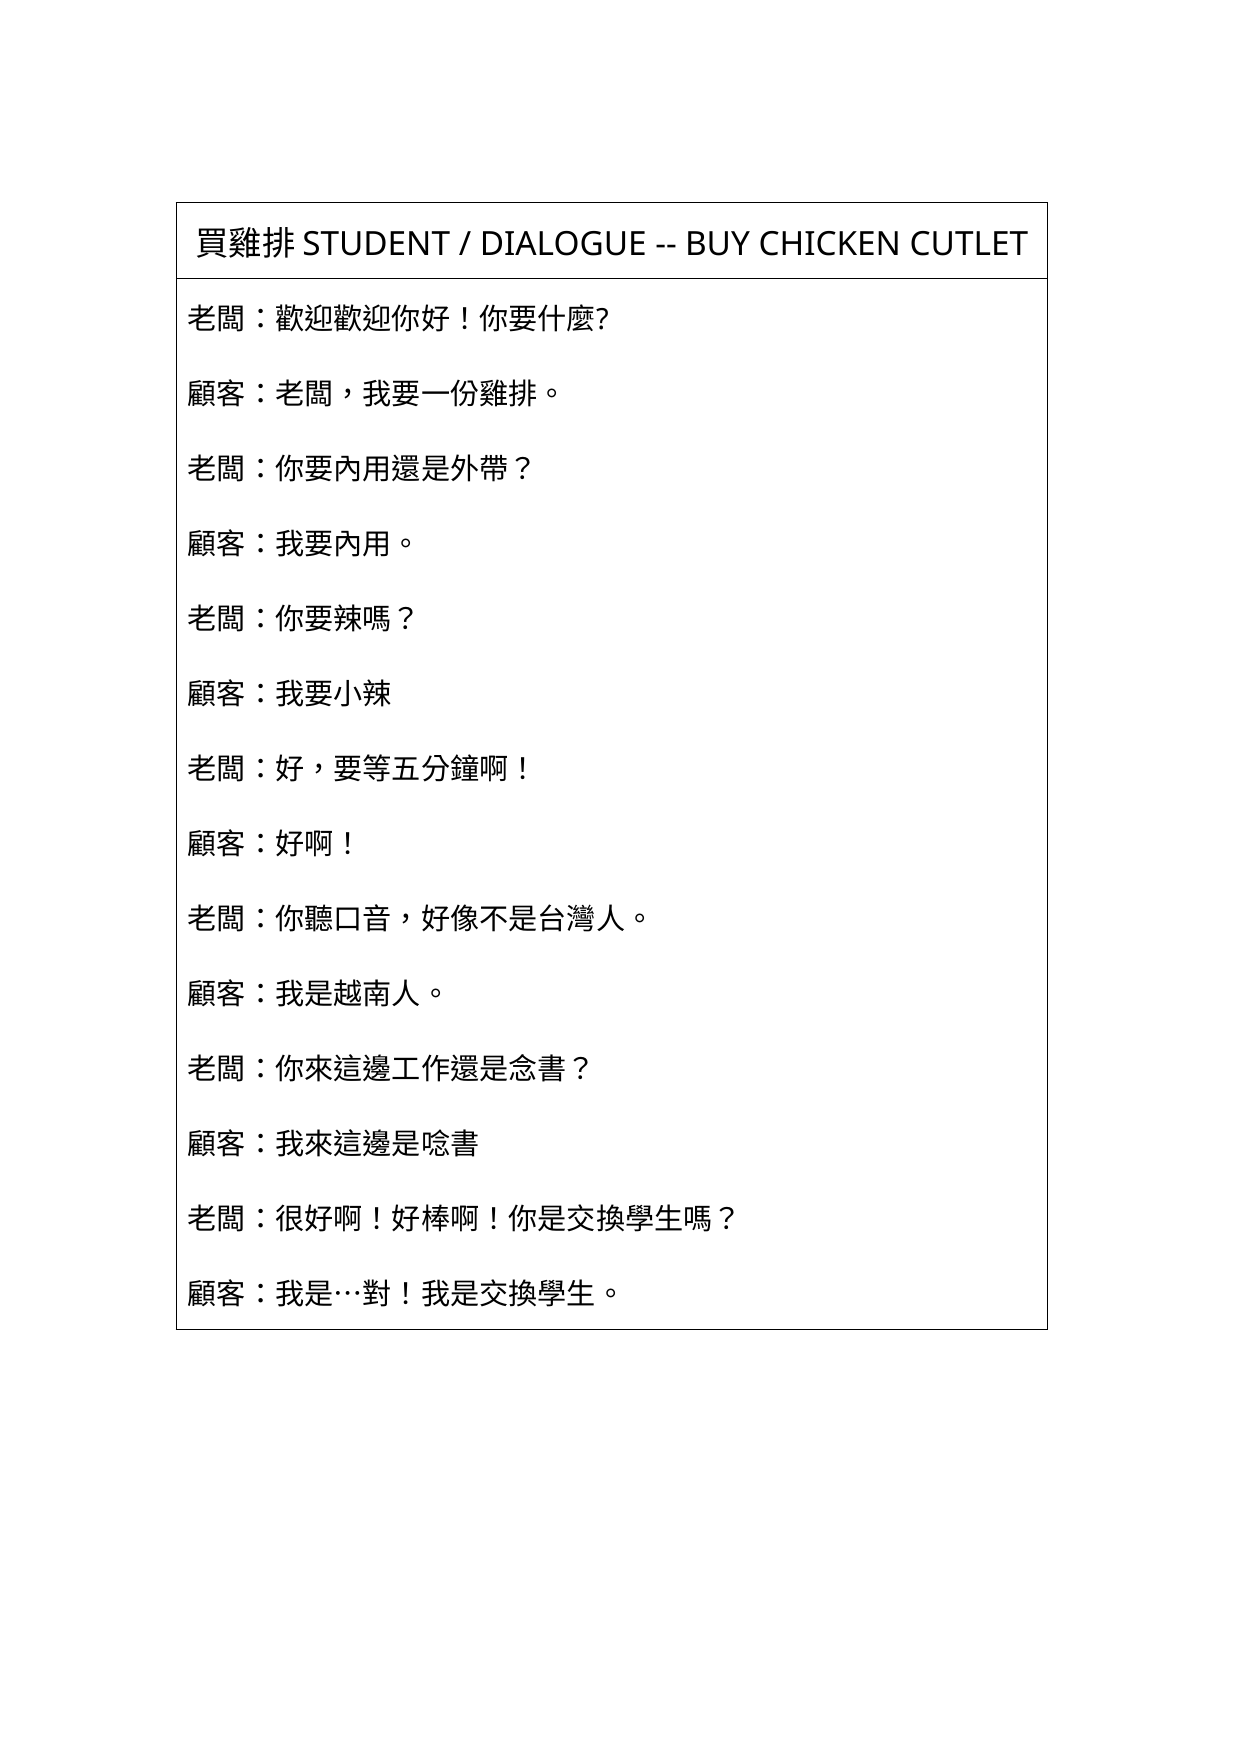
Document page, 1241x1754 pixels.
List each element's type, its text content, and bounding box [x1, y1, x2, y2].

table_header 買雞排STUDENT / DIALOGUE -- BUY CHICKEN CUTLET [177, 203, 1047, 278]
table_cell 老闆：歡迎歡迎你好！你要什麼? 顧客：老闆，我要一份雞排。 老闆：你要內用還是外帶？ 顧客：我要內用。 老闆：你要辣嗎？ 顧客：我要小辣 老闆：好，要等五分鐘啊！ 顧客：好啊！ 老闆：你聽口音，好像不是台灣人。 顧客：我是越南人。 老闆：你來這邊工作還是念書？ 顧客：我來這邊是唸書 老闆：很好啊！好棒啊！你是交換學生嗎？ 顧客：我是…對！我是交換學生。 [177, 279, 1047, 1329]
